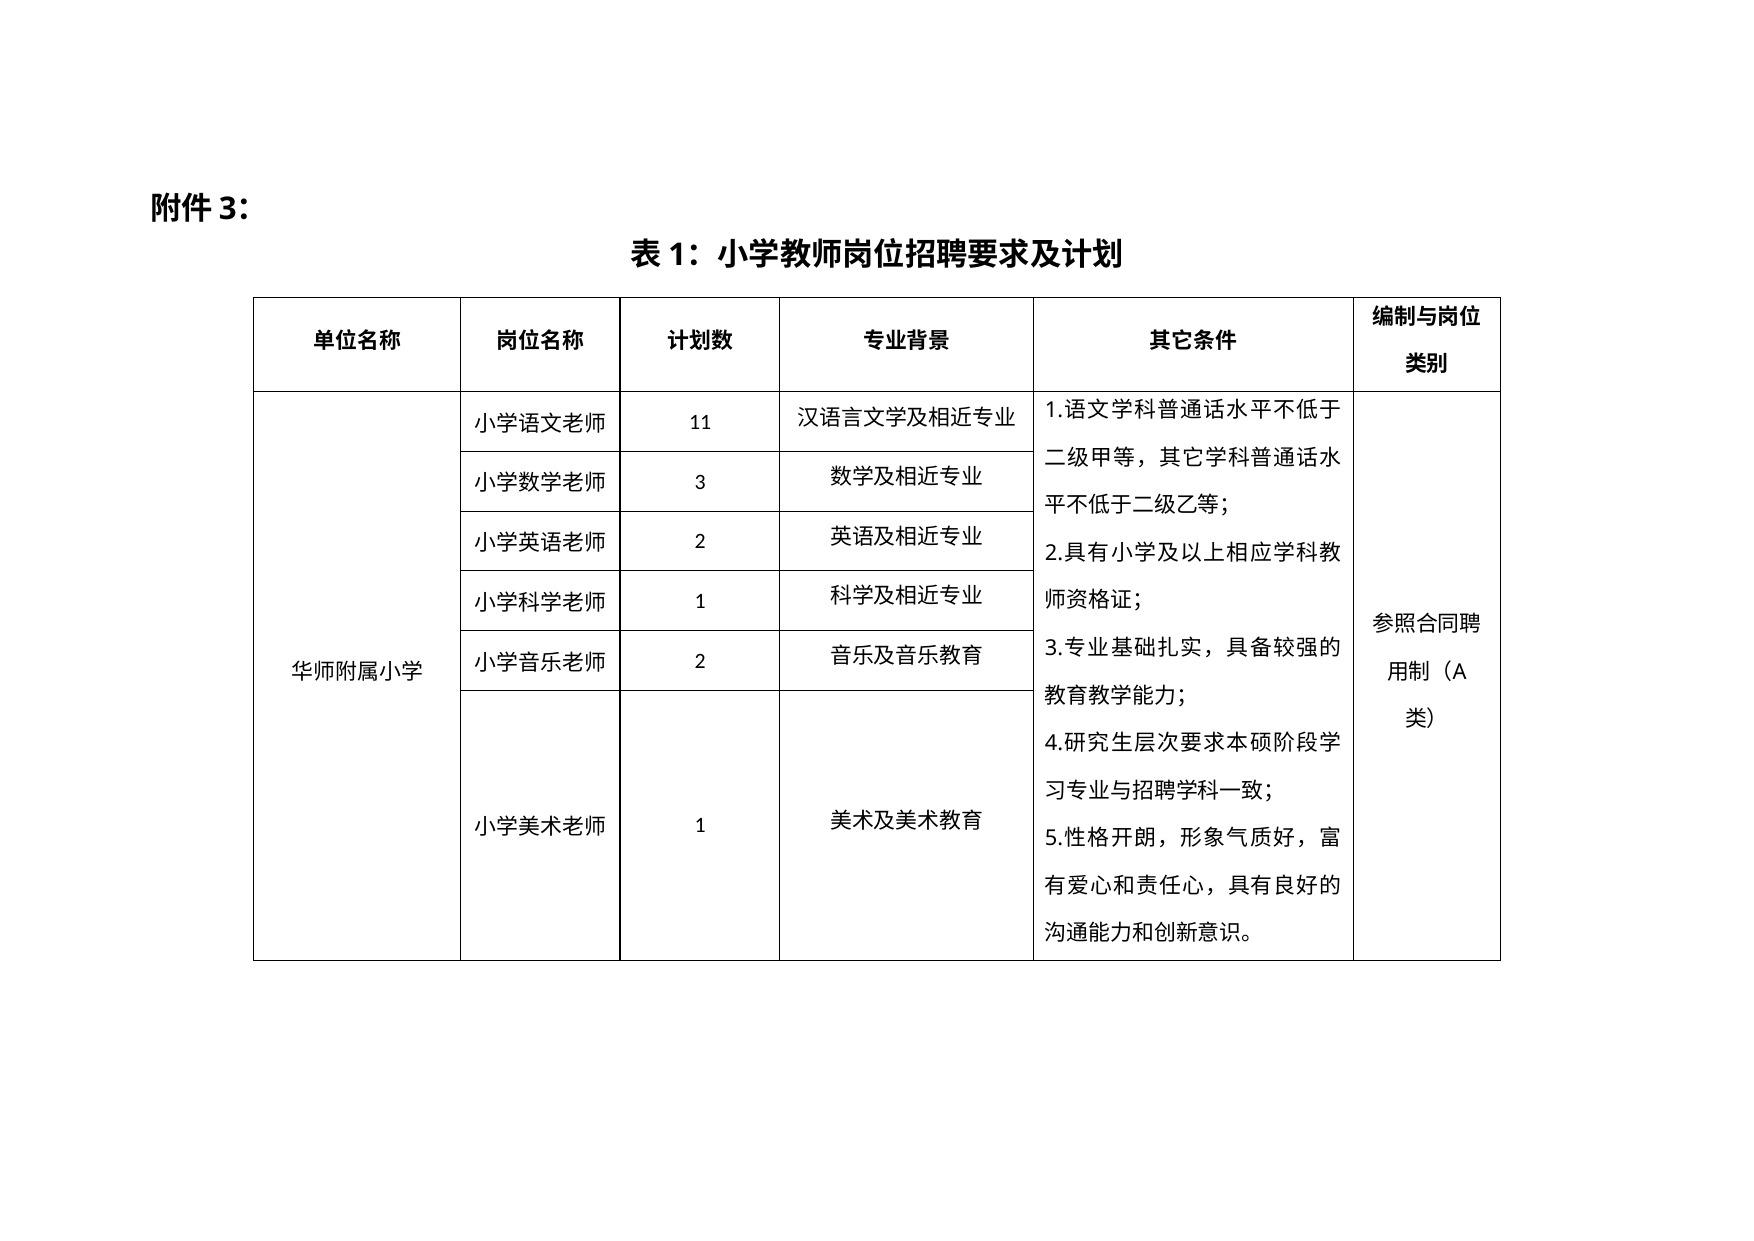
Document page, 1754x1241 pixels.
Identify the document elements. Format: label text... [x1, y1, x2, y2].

table_cell 11 [621, 392, 779, 451]
table_cell 小学美术老师 [461, 691, 619, 959]
text 表1：小学教师岗位招聘要求及计划 [150, 229, 1604, 274]
table_cell 华师附属小学 [254, 392, 460, 959]
table_cell 小学语文老师 [461, 392, 619, 451]
table_cell 小学音乐老师 [461, 631, 619, 690]
table_cell 音乐及音乐教育 [780, 631, 1033, 690]
table_cell 美术及美术教育 [780, 691, 1033, 959]
table_cell 2 [621, 631, 779, 690]
table_header 编制与岗位类别 [1354, 298, 1500, 391]
table_cell 1 [621, 571, 779, 630]
table_cell 小学英语老师 [461, 512, 619, 570]
table_header 专业背景 [780, 298, 1033, 391]
table_header 其它条件 [1034, 298, 1353, 391]
table_cell 小学数学老师 [461, 452, 619, 511]
table_cell 3 [621, 452, 779, 511]
text 附件3： [150, 183, 1604, 229]
table_cell 参照合同聘用制（A类） [1354, 392, 1500, 959]
table_cell 汉语言文学及相近专业 [780, 392, 1033, 451]
table_cell 1 [621, 691, 779, 959]
table_cell 英语及相近专业 [780, 512, 1033, 570]
table_cell 数学及相近专业 [780, 452, 1033, 511]
table_cell 2 [621, 512, 779, 570]
table_cell 1.语文学科普通话水平不低于二级甲等，其它学科普通话水平不低于二级乙等； 2.具有小学及以上相应学科教师资格证； 3.专业基础扎实，具备较强的教育教学能力； 4.研究生层次要求本硕阶段学习专业与招聘学科一致； 5.性格开朗，形象气质好，富有爱心和责任心，具有良好的沟通能力和创新意识。 [1034, 392, 1353, 959]
table_header 计划数 [621, 298, 779, 391]
table_header 单位名称 [254, 298, 460, 391]
table_header 岗位名称 [461, 298, 619, 391]
table_cell 小学科学老师 [461, 571, 619, 630]
table_cell 科学及相近专业 [780, 571, 1033, 630]
